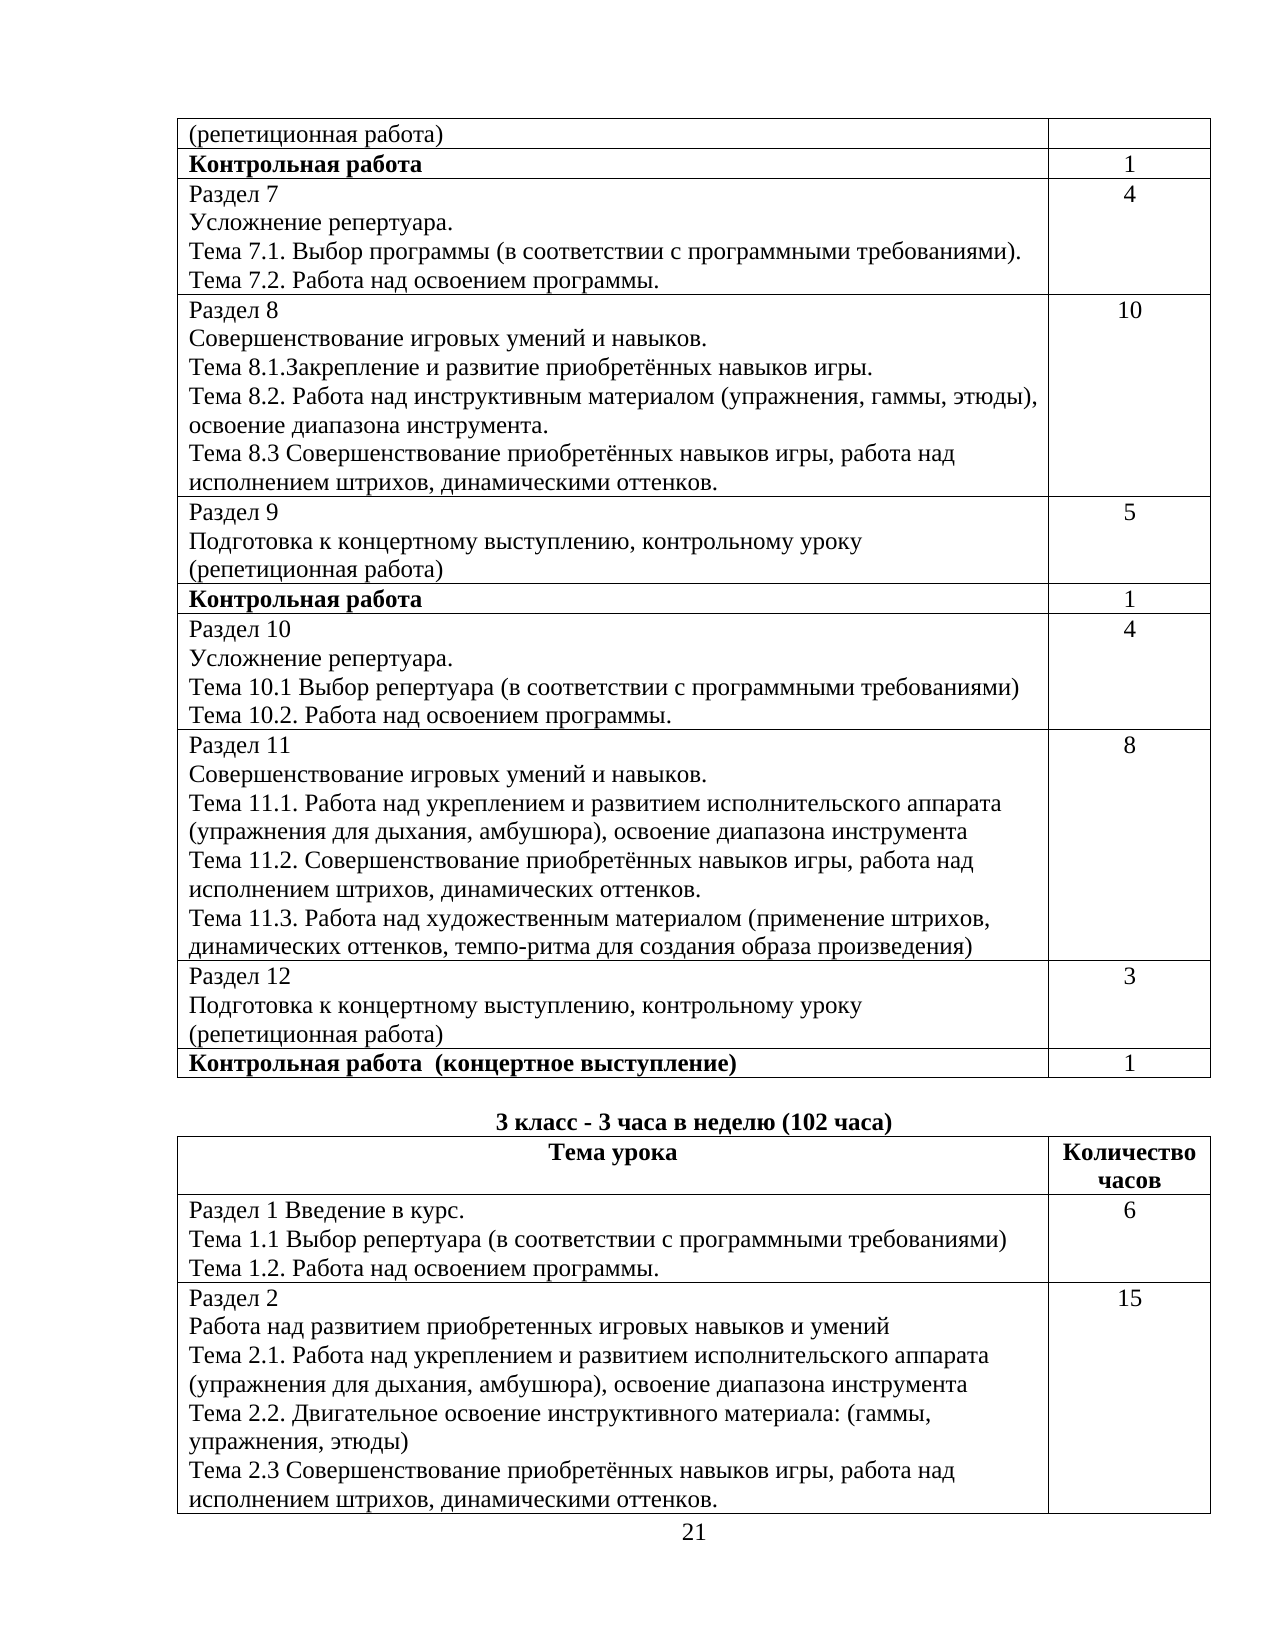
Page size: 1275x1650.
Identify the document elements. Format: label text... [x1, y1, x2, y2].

table_cell Раздел 8 Совершенствование игровых умений и навыков. Тема 8.1.Закрепление и развитие приобретённых навыков игры. Тема 8.2. Работа над инструктивным материалом (упражнения, гаммы, этюды), освоение диапазона инструмента. Тема 8.3 Совершенствование приобретённых навыков игры, работа над исполнением штрихов, динамическими оттенков. [178, 295, 1048, 496]
subtitle 3 класс - 3 часа в неделю (102 часа) [177, 1107, 1211, 1136]
table_cell 3 [1049, 961, 1210, 1047]
table_cell Раздел 2 Работа над развитием приобретенных игровых навыков и умений Тема 2.1. Работа над укреплением и развитием исполнительского аппарата (упражнения для дыхания, амбушюра), освоение диапазона инструмента Тема 2.2. Двигательное освоение инструктивного материала: (гаммы, упражнения, этюды) Тема 2.3 Совершенствование приобретённых навыков игры, работа над исполнением штрихов, динамическими оттенков. [178, 1283, 1048, 1513]
table_cell Раздел 12 Подготовка к концертному выступлению, контрольному уроку (репетиционная работа) [178, 961, 1048, 1047]
table_header Количество часов [1049, 1137, 1210, 1194]
table_cell 1 [1049, 584, 1210, 613]
table_cell 4 [1049, 614, 1210, 729]
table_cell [178, 119, 1048, 148]
table_cell 8 [1049, 730, 1210, 960]
table_cell Контрольная работа (концертное выступление) [178, 1049, 1048, 1077]
table_cell 1 [1049, 1049, 1210, 1077]
table_cell 4 [1049, 179, 1210, 294]
table_cell 15 [1049, 1283, 1210, 1513]
table_cell 1 [1049, 149, 1210, 178]
table_cell Раздел 11 Совершенствование игровых умений и навыков. Тема 11.1. Работа над укреплением и развитием исполнительского аппарата (упражнения для дыхания, амбушюра), освоение диапазона инструмента Тема 11.2. Совершенствование приобретённых навыков игры, работа над исполнением штрихов, динамических оттенков. Тема 11.3. Работа над художественным материалом (применение штрихов, динамических оттенков, темпо-ритма для создания образа произведения) [178, 730, 1048, 960]
table_cell Раздел 9 Подготовка к концертному выступлению, контрольному уроку (репетиционная работа) [178, 497, 1048, 583]
table_cell Контрольная работа [178, 584, 1048, 613]
table_cell 5 [1049, 497, 1210, 583]
table_cell 10 [1049, 295, 1210, 496]
table_cell 3 [1049, 119, 1210, 148]
table_cell Контрольная работа [178, 149, 1048, 178]
table_cell 6 [1049, 1195, 1210, 1282]
table_cell Раздел 10 Усложнение репертуара. Тема 10.1 Выбор репертуара (в соответствии с программными требованиями) Тема 10.2. Работа над освоением программы. [178, 614, 1048, 729]
table_header Тема урока [178, 1137, 1048, 1194]
table_cell Раздел 1 Введение в курс. Тема 1.1 Выбор репертуара (в соответствии с программными требованиями) Тема 1.2. Работа над освоением программы. [178, 1195, 1048, 1282]
table_cell Раздел 7 Усложнение репертуара. Тема 7.1. Выбор программы (в соответствии с программными требованиями). Тема 7.2. Работа над освоением программы. [178, 179, 1048, 294]
